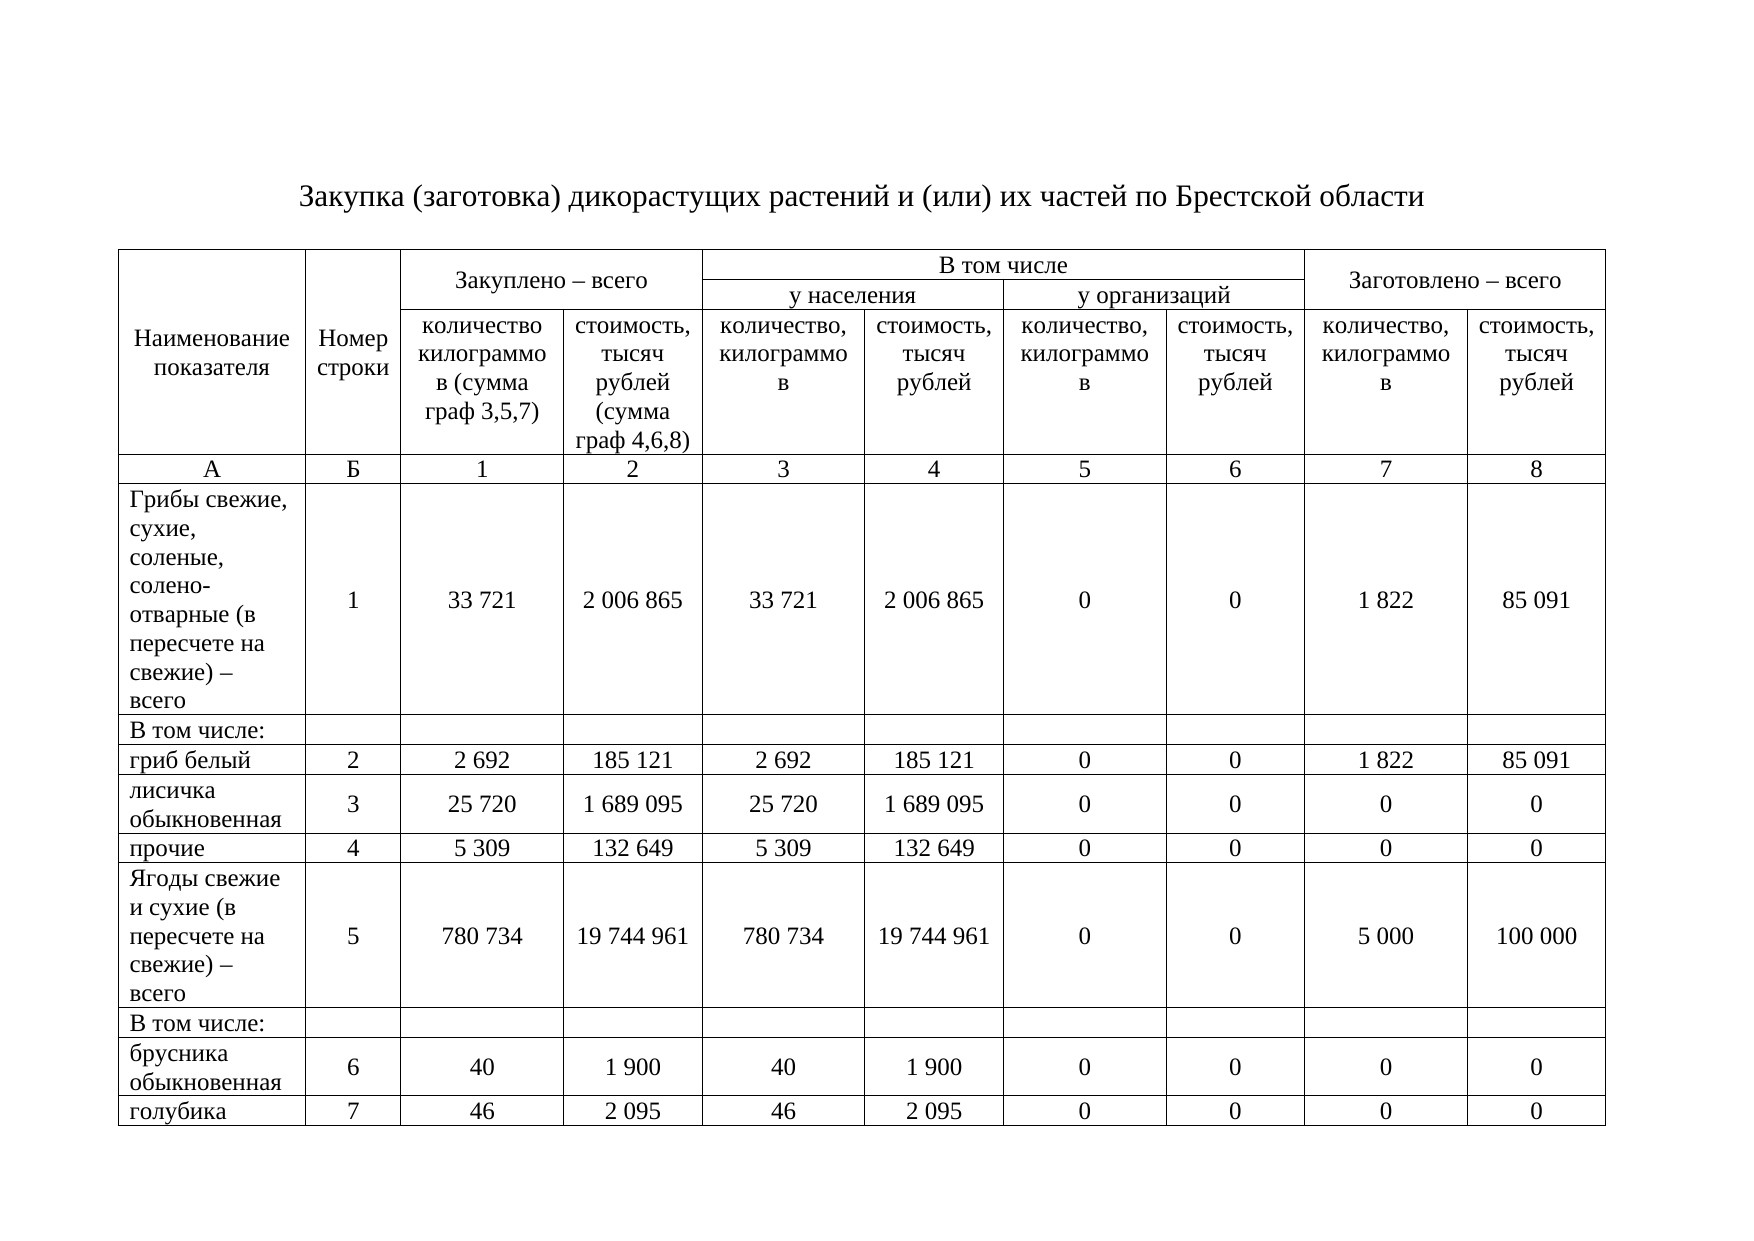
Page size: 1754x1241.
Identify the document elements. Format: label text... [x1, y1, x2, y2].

table_cell 2 006 865 [865, 484, 1003, 714]
table_cell [306, 715, 400, 744]
table_cell 2 006 865 [564, 484, 702, 714]
table_cell Заготовлено – всего [1305, 250, 1605, 309]
table_cell [1167, 715, 1304, 744]
table_cell Номер строки [306, 250, 400, 453]
table_cell [401, 1008, 563, 1037]
table_cell 3 [306, 775, 400, 832]
table_cell [1167, 1008, 1304, 1037]
table_cell 2 [306, 745, 400, 774]
table_cell 1 900 [564, 1038, 702, 1095]
table_cell 25 720 [703, 775, 864, 832]
table_cell 33 721 [401, 484, 563, 714]
table_cell 0 [1305, 1096, 1467, 1125]
table_cell 0 [1004, 1096, 1166, 1125]
table_cell 2 095 [564, 1096, 702, 1125]
table_cell 5 000 [1305, 863, 1467, 1007]
table_cell 780 734 [401, 863, 563, 1007]
table_cell 1 689 095 [564, 775, 702, 832]
table_cell 1 900 [865, 1038, 1003, 1095]
table_cell 0 [1305, 834, 1467, 862]
table_cell 0 [1305, 1038, 1467, 1095]
table_cell А [119, 455, 305, 483]
table_cell 0 [1167, 775, 1304, 832]
table_cell [1468, 1008, 1605, 1037]
table_cell [865, 715, 1003, 744]
table_cell Закуплено – всего [401, 250, 702, 309]
table_cell 3 [703, 455, 864, 483]
table_cell 33 721 [703, 484, 864, 714]
table_cell В том числе: [119, 715, 305, 744]
table_cell Б [306, 455, 400, 483]
table_cell количество, килограммов [703, 310, 864, 453]
table_cell 0 [1167, 863, 1304, 1007]
table_cell 0 [1468, 1038, 1605, 1095]
table_cell 40 [401, 1038, 563, 1095]
table_cell 0 [1004, 484, 1166, 714]
table_cell 0 [1305, 775, 1467, 832]
table_header Закупка (заготовка) дикорастущих растений и (или) их частей по Брестской области [118, 177, 1606, 249]
table_cell [306, 1008, 400, 1037]
table_cell 19 744 961 [564, 863, 702, 1007]
table_cell 19 744 961 [865, 863, 1003, 1007]
table_cell стоимость, тысяч рублей (сумма граф 4,6,8) [564, 310, 702, 453]
table_cell В том числе [703, 250, 1304, 279]
table_cell 4 [306, 834, 400, 862]
table_cell 6 [306, 1038, 400, 1095]
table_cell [119, 1096, 305, 1125]
table_cell [1468, 715, 1605, 744]
table_cell 0 [1468, 775, 1605, 832]
table_cell 0 [1468, 834, 1605, 862]
table_cell 0 [1468, 1096, 1605, 1125]
table_cell 0 [1004, 745, 1166, 774]
table_cell стоимость, тысяч рублей [1167, 310, 1304, 453]
table_cell 40 [703, 1038, 864, 1095]
table_cell 132 649 [564, 834, 702, 862]
table_cell [1305, 715, 1467, 744]
table_cell 85 091 [1468, 484, 1605, 714]
table_cell 132 649 [865, 834, 1003, 862]
table_cell 0 [1004, 834, 1166, 862]
table_cell брусника обыкновенная [119, 1038, 305, 1095]
table_cell 0 [1167, 1096, 1304, 1125]
table_cell 780 734 [703, 863, 864, 1007]
table_cell 1 [306, 484, 400, 714]
table_cell 5 [1004, 455, 1166, 483]
table_cell [564, 1008, 702, 1037]
table_cell 85 091 [1468, 745, 1605, 774]
table_cell 0 [1167, 1038, 1304, 1095]
table_cell 5 309 [703, 834, 864, 862]
table_cell 1 [401, 455, 563, 483]
table_cell [703, 1008, 864, 1037]
table_cell прочие [119, 834, 305, 862]
table_cell 0 [1004, 775, 1166, 832]
table_cell 0 [1167, 745, 1304, 774]
table_cell 7 [306, 1096, 400, 1125]
table_cell 0 [1167, 834, 1304, 862]
table_cell 5 [306, 863, 400, 1007]
table_cell стоимость, тысяч рублей [865, 310, 1003, 453]
table_cell 0 [1004, 863, 1166, 1007]
table_cell гриб белый [119, 745, 305, 774]
table_cell Ягоды свежие и сухие (в пересчете на свежие) – всего [119, 863, 305, 1007]
table_cell Грибы свежие, сухие, соленые, солено-отварные (в пересчете на свежие) – всего [119, 484, 305, 714]
table_cell стоимость, тысяч рублей [1468, 310, 1605, 453]
table_cell 6 [1167, 455, 1304, 483]
table_cell лисичка обыкновенная [119, 775, 305, 832]
table_cell 1 822 [1305, 484, 1467, 714]
table_cell [1004, 1008, 1166, 1037]
table_cell 4 [865, 455, 1003, 483]
table_cell [865, 1008, 1003, 1037]
table_cell 185 121 [865, 745, 1003, 774]
table_cell [703, 715, 864, 744]
table_cell количество, килограммов [1004, 310, 1166, 453]
table_cell 100 000 [1468, 863, 1605, 1007]
table_cell 2 [564, 455, 702, 483]
table_cell [401, 715, 563, 744]
table_cell [1004, 715, 1166, 744]
table_cell Наименование показателя [119, 250, 305, 453]
table_cell 2 692 [401, 745, 563, 774]
table_cell у организаций [1004, 280, 1304, 309]
table_cell 46 [703, 1096, 864, 1125]
table_cell количество, килограммов [1305, 310, 1467, 453]
table_cell 5 309 [401, 834, 563, 862]
table_cell 185 121 [564, 745, 702, 774]
table_cell 46 [401, 1096, 563, 1125]
table_cell [1305, 1008, 1467, 1037]
table_cell 0 [1167, 484, 1304, 714]
table_cell В том числе: [119, 1008, 305, 1037]
table_cell 0 [1004, 1038, 1166, 1095]
table_cell 1 689 095 [865, 775, 1003, 832]
table_cell 25 720 [401, 775, 563, 832]
table_cell количество килограммов (сумма граф 3,5,7) [401, 310, 563, 453]
table_cell 2 095 [865, 1096, 1003, 1125]
table_cell [564, 715, 702, 744]
table_cell 8 [1468, 455, 1605, 483]
table_cell 7 [1305, 455, 1467, 483]
table_cell 1 822 [1305, 745, 1467, 774]
table_cell 2 692 [703, 745, 864, 774]
table_cell у населения [703, 280, 1003, 309]
